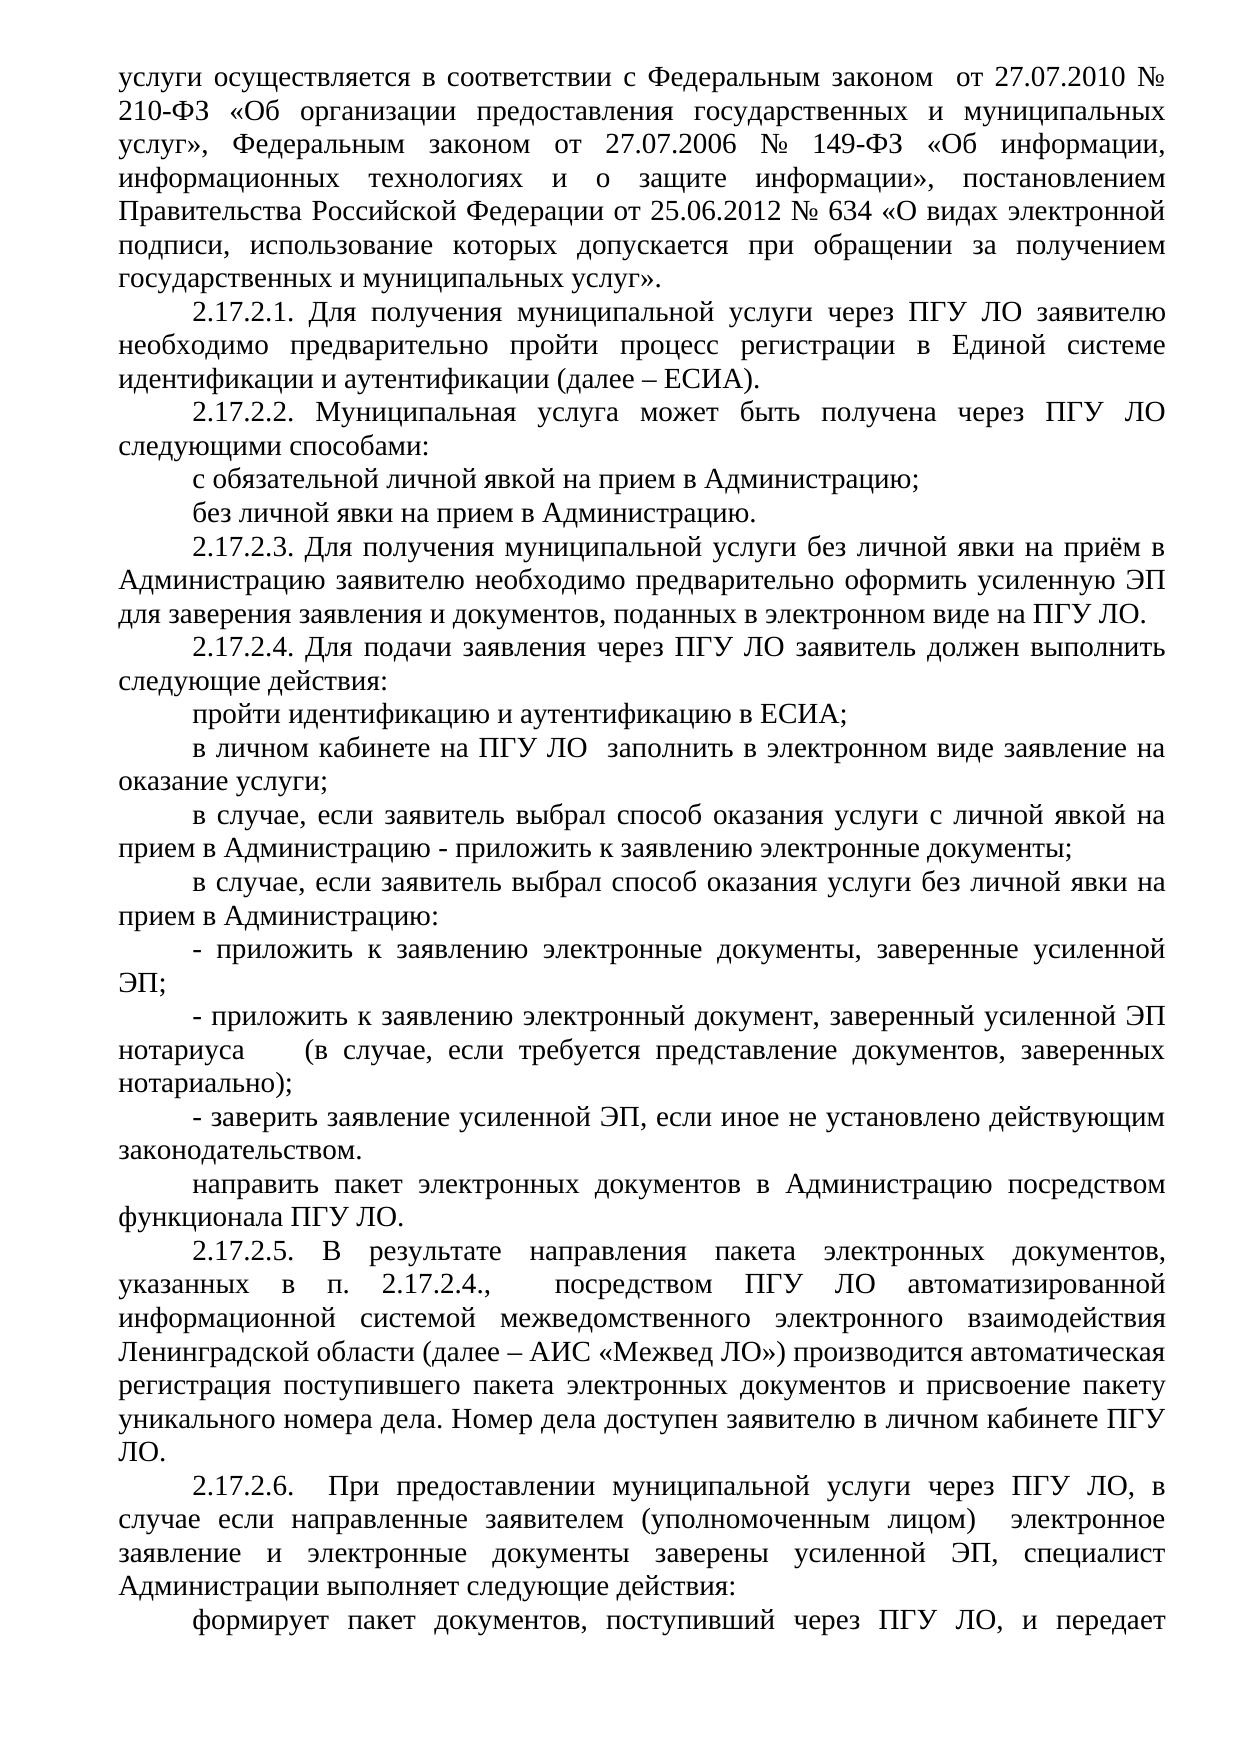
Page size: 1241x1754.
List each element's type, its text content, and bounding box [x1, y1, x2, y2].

text в случае, если заявитель выбрал способ оказания услуги без личной явки на прием в Администрацию: [118, 864, 1167, 931]
text направить пакет электронных документов в Администрацию посредством функционала ПГУ ЛО. [118, 1166, 1167, 1233]
text без личной явки на прием в Администрацию. [118, 495, 1167, 529]
text 2.17.2.6. При предоставлении муниципальной услуги через ПГУ ЛО, в случае если направленные заявителем (уполномоченным лицом) электронное заявление и электронные документы заверены усиленной ЭП, специалист Администрации выполняет следующие действия: [118, 1468, 1167, 1602]
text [118, 1602, 1167, 1636]
text - приложить к заявлению электронные документы, заверенные усиленной ЭП; [118, 931, 1167, 998]
text с обязательной личной явкой на прием в Администрацию; [118, 462, 1167, 495]
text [118, 59, 1167, 294]
text 2.17.2.1. Для получения муниципальной услуги через ПГУ ЛО заявителю необходимо предварительно пройти процесс регистрации в Единой системе идентификации и аутентификации (далее – ЕСИА). [118, 294, 1167, 394]
text 2.17.2.2. Муниципальная услуга может быть получена через ПГУ ЛО следующими способами: [118, 394, 1167, 462]
text в случае, если заявитель выбрал способ оказания услуги с личной явкой на прием в Администрацию - приложить к заявлению электронные документы; [118, 797, 1167, 864]
text - приложить к заявлению электронный документ, заверенный усиленной ЭП нотариуса (в случае, если требуется представление документов, заверенных нотариально); [118, 998, 1167, 1099]
text пройти идентификацию и аутентификацию в ЕСИА; [118, 696, 1167, 730]
text 2.17.2.5. В результате направления пакета электронных документов, указанных в п. 2.17.2.4., посредством ПГУ ЛО автоматизированной информационной системой межведомственного электронного взаимодействия Ленинградской области (далее – АИС «Межвед ЛО») производится автоматическая регистрация поступившего пакета электронных документов и присвоение пакету уникального номера дела. Номер дела доступен заявителю в личном кабинете ПГУ ЛО. [118, 1233, 1167, 1468]
text - заверить заявление усиленной ЭП, если иное не установлено действующим законодательством. [118, 1099, 1167, 1166]
text 2.17.2.3. Для получения муниципальной услуги без личной явки на приём в Администрацию заявителю необходимо предварительно оформить усиленную ЭП для заверения заявления и документов, поданных в электронном виде на ПГУ ЛО. [118, 529, 1167, 629]
text 2.17.2.4. Для подачи заявления через ПГУ ЛО заявитель должен выполнить следующие действия: [118, 629, 1167, 696]
text в личном кабинете на ПГУ ЛО заполнить в электронном виде заявление на оказание услуги; [118, 730, 1167, 797]
